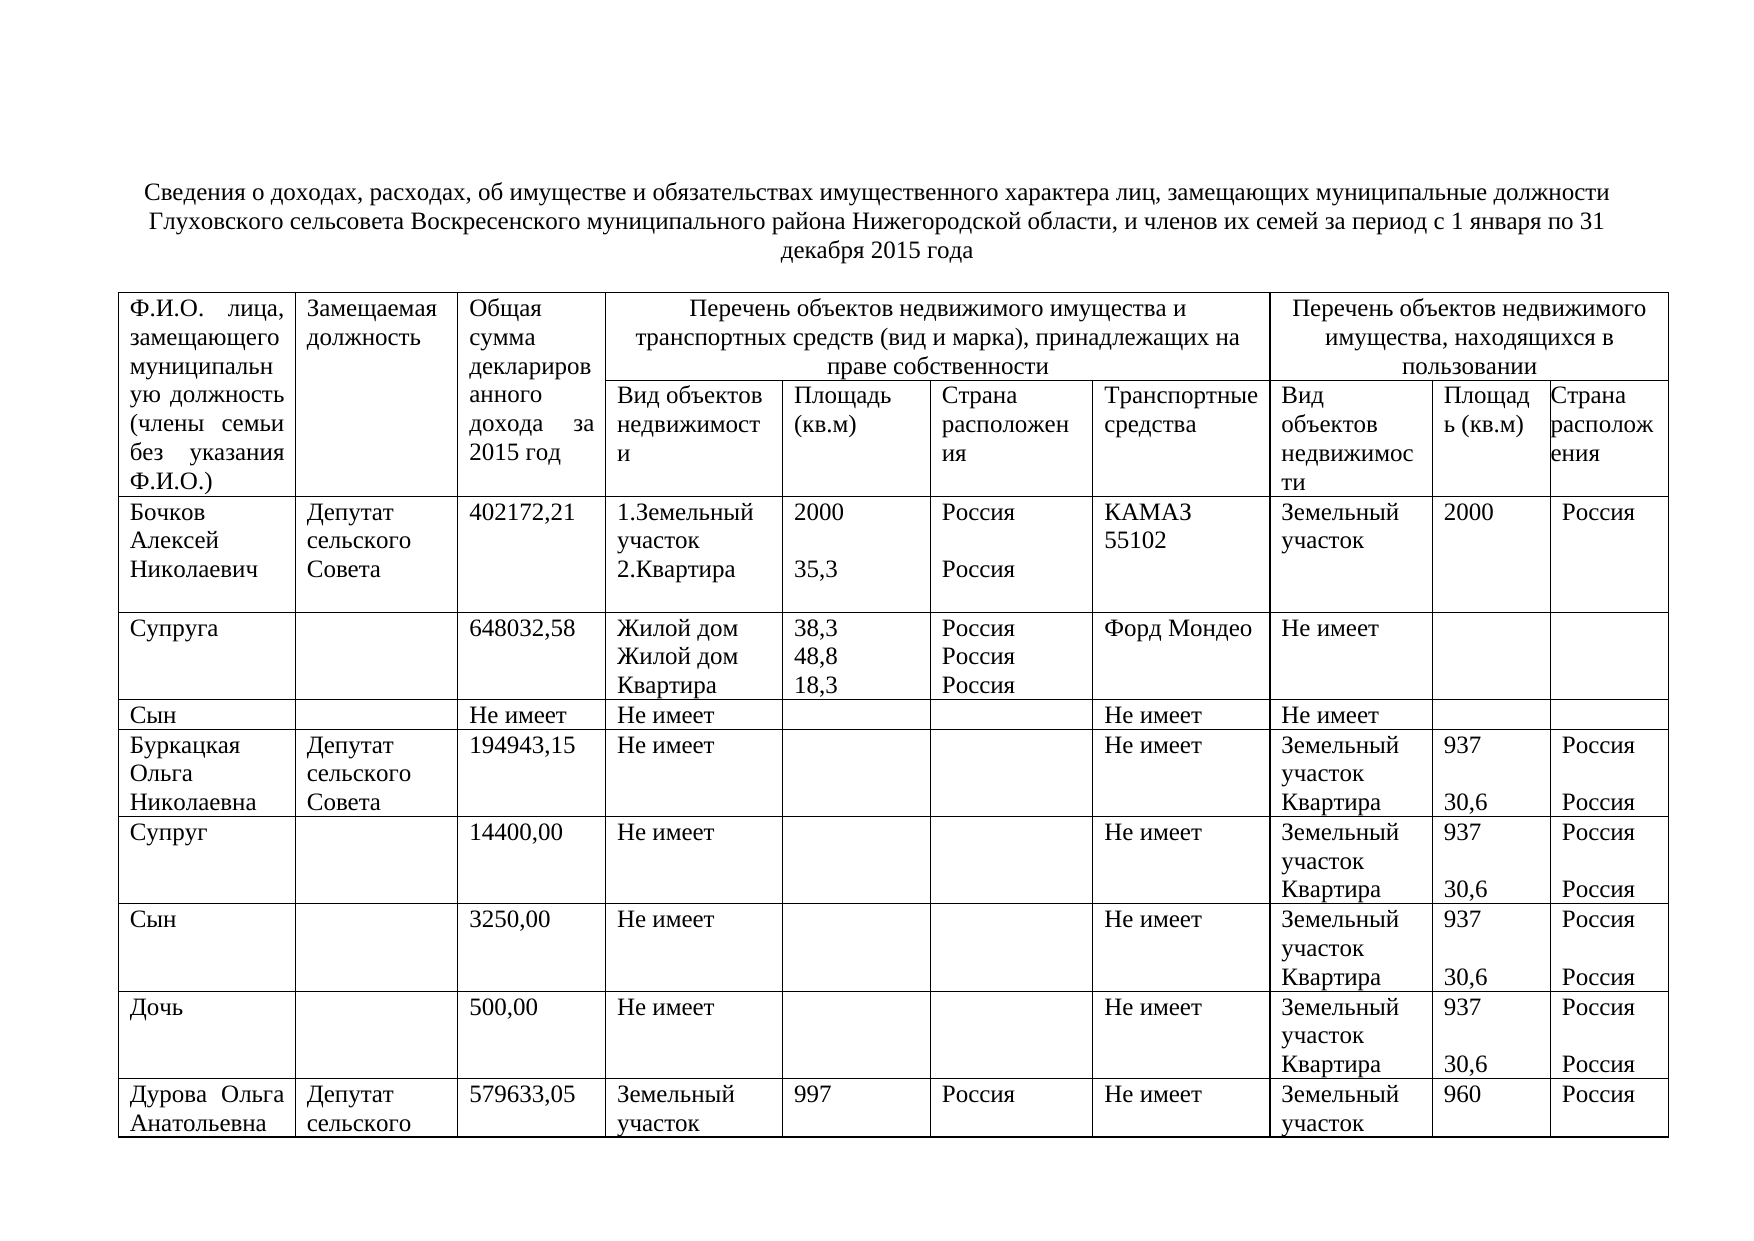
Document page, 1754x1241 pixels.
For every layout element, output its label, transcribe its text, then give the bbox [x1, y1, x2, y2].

table_cell [783, 700, 930, 729]
table_cell [296, 700, 457, 729]
table_cell Супруга [119, 613, 295, 699]
text Сведения о доходах, расходах, об имуществе и обязательствах имущественного характера лиц, замещающих муниципальные должности Глуховского сельсовета Воскресенского муниципального района Нижегородской области, и членов их семей за период с 1 января по 31 декабря 2015 года [118, 177, 1636, 263]
table_cell Земельный участок Квартира [1271, 904, 1432, 991]
table_cell Не имеет [1093, 904, 1269, 991]
table_cell 2000 35,3 [783, 497, 930, 612]
table_cell Сын [119, 904, 295, 991]
table_cell Земельный участок Квартира [1271, 730, 1432, 816]
table_cell Земельный участок Квартира [1271, 992, 1432, 1078]
table_cell Земельный участок Квартира [1271, 817, 1432, 903]
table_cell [296, 1079, 457, 1136]
table_cell Россия Россия [931, 1079, 1092, 1136]
table_header Перечень объектов недвижимого имущества и транспортных средств (вид и марка), принадлежащих на праве собственности [606, 293, 1269, 379]
table_cell Не имеет [1271, 700, 1432, 729]
table_cell [1551, 613, 1668, 699]
table_cell Россия Россия [1551, 730, 1668, 816]
table_cell [783, 817, 930, 903]
table_cell Форд Мондео [1093, 613, 1269, 699]
table_cell Россия Россия [1551, 817, 1668, 903]
table_cell [296, 992, 457, 1078]
table_cell Земельный участок [1271, 1079, 1432, 1136]
table_cell Россия Россия [1551, 992, 1668, 1078]
table_cell Вид объектов недвижимости [606, 381, 782, 496]
table_cell Площадь (кв.м) [783, 381, 930, 496]
table_cell Россия Россия Россия [931, 613, 1092, 699]
table_cell 2000 [1433, 497, 1550, 612]
table_cell [1433, 700, 1550, 729]
table_cell Дочь [119, 992, 295, 1078]
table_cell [606, 1079, 782, 1136]
table_cell Не имеет [606, 904, 782, 991]
table_cell Не имеет [1093, 992, 1269, 1078]
table_cell 937 30,6 [1433, 817, 1550, 903]
table_cell 1.Земельный участок 2.Квартира [606, 497, 782, 612]
table_cell Россия Россия [931, 497, 1092, 612]
table_cell Не имеет [1093, 1079, 1269, 1136]
table_cell 14400,00 [458, 817, 605, 903]
table_cell Россия [1551, 1079, 1668, 1136]
table_cell [1551, 700, 1668, 729]
table_cell 38,3 48,8 18,3 [783, 613, 930, 699]
table_cell Не имеет [606, 992, 782, 1078]
table_cell 402172,21 [458, 497, 605, 612]
table_cell Сын [119, 700, 295, 729]
table_cell [931, 817, 1092, 903]
table_header Общая сумма декларированного дохода за 2015 год [458, 293, 605, 496]
table_cell [783, 730, 930, 816]
table_cell Вид объектов недвижимости [1271, 381, 1432, 496]
table_cell 960 [1433, 1079, 1550, 1136]
table_cell 194943,15 [458, 730, 605, 816]
table_cell [296, 613, 457, 699]
table_cell Не имеет [1093, 700, 1269, 729]
table_cell [783, 992, 930, 1078]
table_cell Россия Россия [1551, 904, 1668, 991]
table_cell Страна расположения [931, 381, 1092, 496]
table_cell 3250,00 [458, 904, 605, 991]
table_cell Буркацкая Ольга Николаевна [119, 730, 295, 816]
table_cell [931, 992, 1092, 1078]
table_cell 997 55,10 [783, 1079, 930, 1136]
table_cell 648032,58 [458, 613, 605, 699]
table_cell 937 30,6 [1433, 730, 1550, 816]
table_cell Не имеет [458, 700, 605, 729]
table_cell Земельный участок [1271, 497, 1432, 612]
table_header Перечень объектов недвижимого имущества, находящихся в пользовании [1271, 293, 1668, 379]
table_cell [296, 904, 457, 991]
table_cell 500,00 [458, 992, 605, 1078]
table_cell Не имеет [606, 730, 782, 816]
table_cell 579633,05 [458, 1079, 605, 1136]
table_cell [931, 730, 1092, 816]
table_cell Площадь (кв.м) [1433, 381, 1550, 496]
table_cell Бочков Алексей Николаевич [119, 497, 295, 612]
table_cell Транспортные средства [1093, 381, 1269, 496]
table_cell Депутат сельского Совета [296, 497, 457, 612]
table_cell КАМАЗ 55102 [1093, 497, 1269, 612]
table_cell Не имеет [1093, 730, 1269, 816]
table_cell Не имеет [606, 817, 782, 903]
table_cell [931, 700, 1092, 729]
table_cell 937 30,6 [1433, 992, 1550, 1078]
table_cell Россия [1551, 497, 1668, 612]
table_cell Не имеет [1093, 817, 1269, 903]
table_cell Жилой дом Жилой дом Квартира [606, 613, 782, 699]
table_cell Супруг [119, 817, 295, 903]
table_cell Не имеет [1271, 613, 1432, 699]
table_cell Депутат сельского Совета [296, 730, 457, 816]
table_cell Страна расположения [1551, 381, 1668, 496]
table_cell [783, 904, 930, 991]
table_header Ф.И.О. лица, замещающего муниципальную должность (члены семьи без указания Ф.И.О.) [119, 293, 295, 496]
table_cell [119, 1079, 295, 1136]
table_header Замещаемая должность [296, 293, 457, 496]
table_cell [296, 817, 457, 903]
table_cell [1433, 613, 1550, 699]
table_cell 937 30,6 [1433, 904, 1550, 991]
table_cell [931, 904, 1092, 991]
table_cell Не имеет [606, 700, 782, 729]
